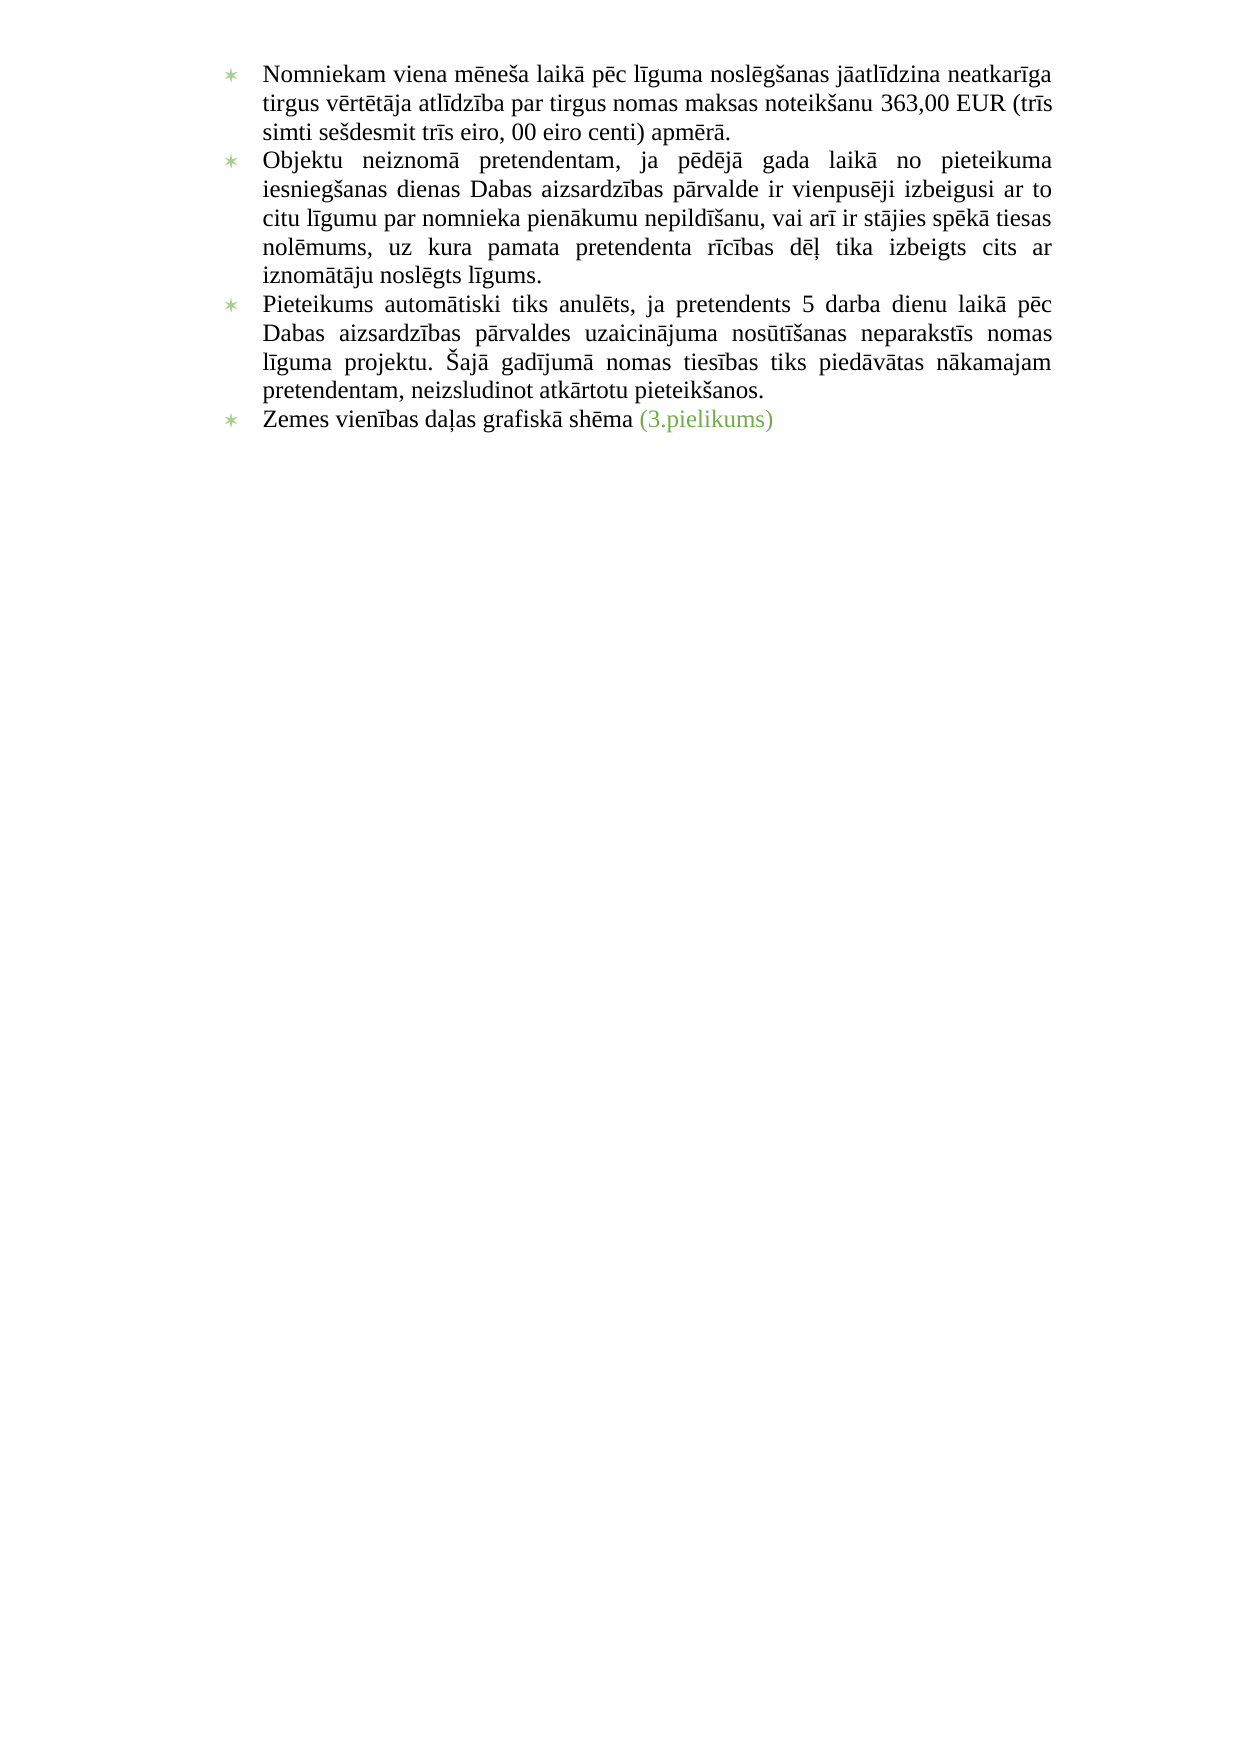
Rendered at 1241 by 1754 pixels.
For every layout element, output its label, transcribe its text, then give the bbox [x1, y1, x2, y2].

list Nomniekam viena mēneša laikā pēc līguma noslēgšanas jāatlīdzina neatkarīga tirgus vērtētāja atlīdzība par tirgus nomas maksas noteikšanu 363,00 EUR (trīs simti sešdesmit trīs eiro, 00 eiro centi) apmērā. [225, 59, 1053, 145]
list Objektu neiznomā pretendentam, ja pēdējā gada laikā no pieteikuma iesniegšanas dienas Dabas aizsardzības pārvalde ir vienpusēji izbeigusi ar to citu līgumu par nomnieka pienākumu nepildīšanu, vai arī ir stājies spēkā tiesas nolēmums, uz kura pamata pretendenta rīcības dēļ tika izbeigts cits ar iznomātāju noslēgts līgums. [225, 145, 1053, 289]
list Pieteikums automātiski tiks anulēts, ja pretendents 5 darba dienu laikā pēc Dabas aizsardzības pārvaldes uzaicinājuma nosūtīšanas neparakstīs nomas līguma projektu. Šajā gadījumā nomas tiesības tiks piedāvātas nākamajam pretendentam, neizsludinot atkārtotu pieteikšanos. [225, 289, 1053, 404]
list Zemes vienības daļas grafiskā shēma (3.pielikums) [225, 404, 1053, 433]
